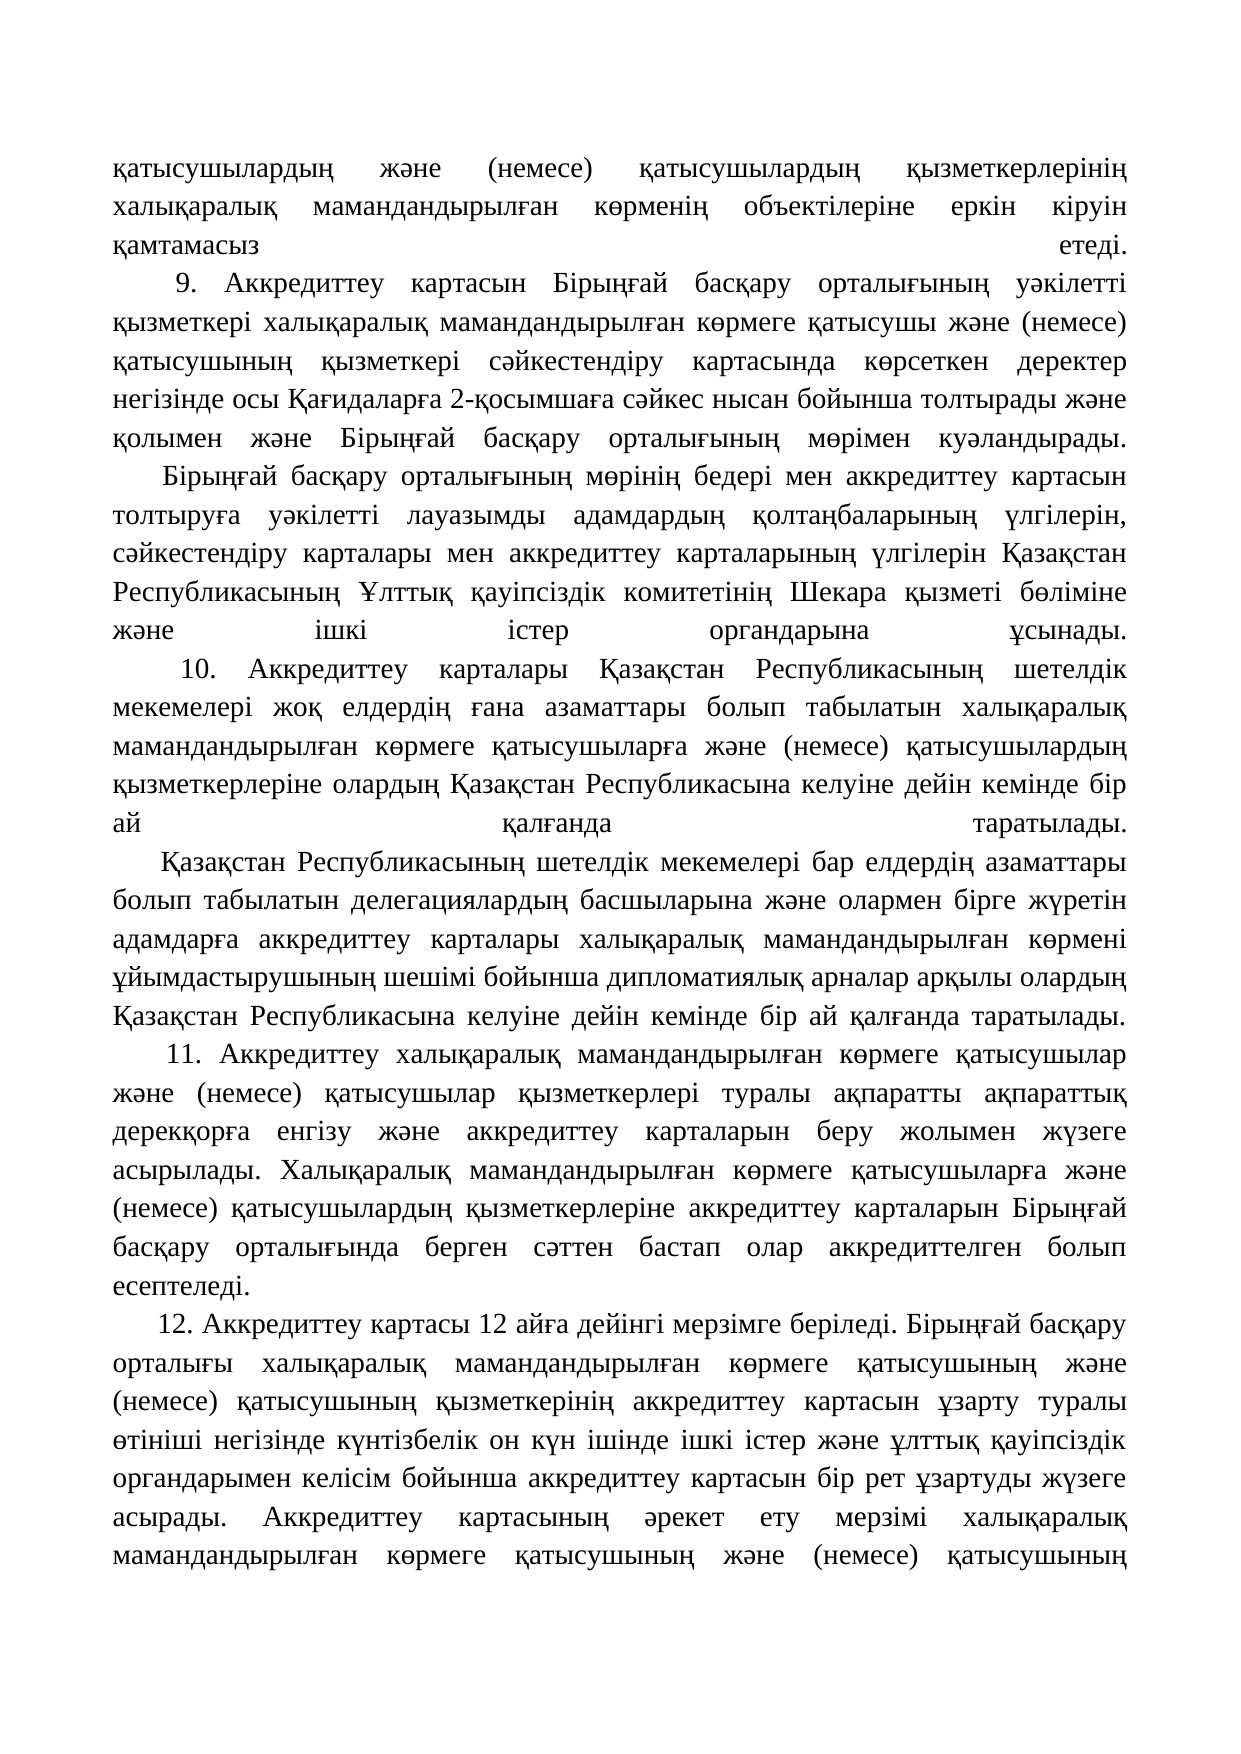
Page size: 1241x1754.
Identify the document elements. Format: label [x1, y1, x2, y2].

text [112, 150, 1128, 1571]
